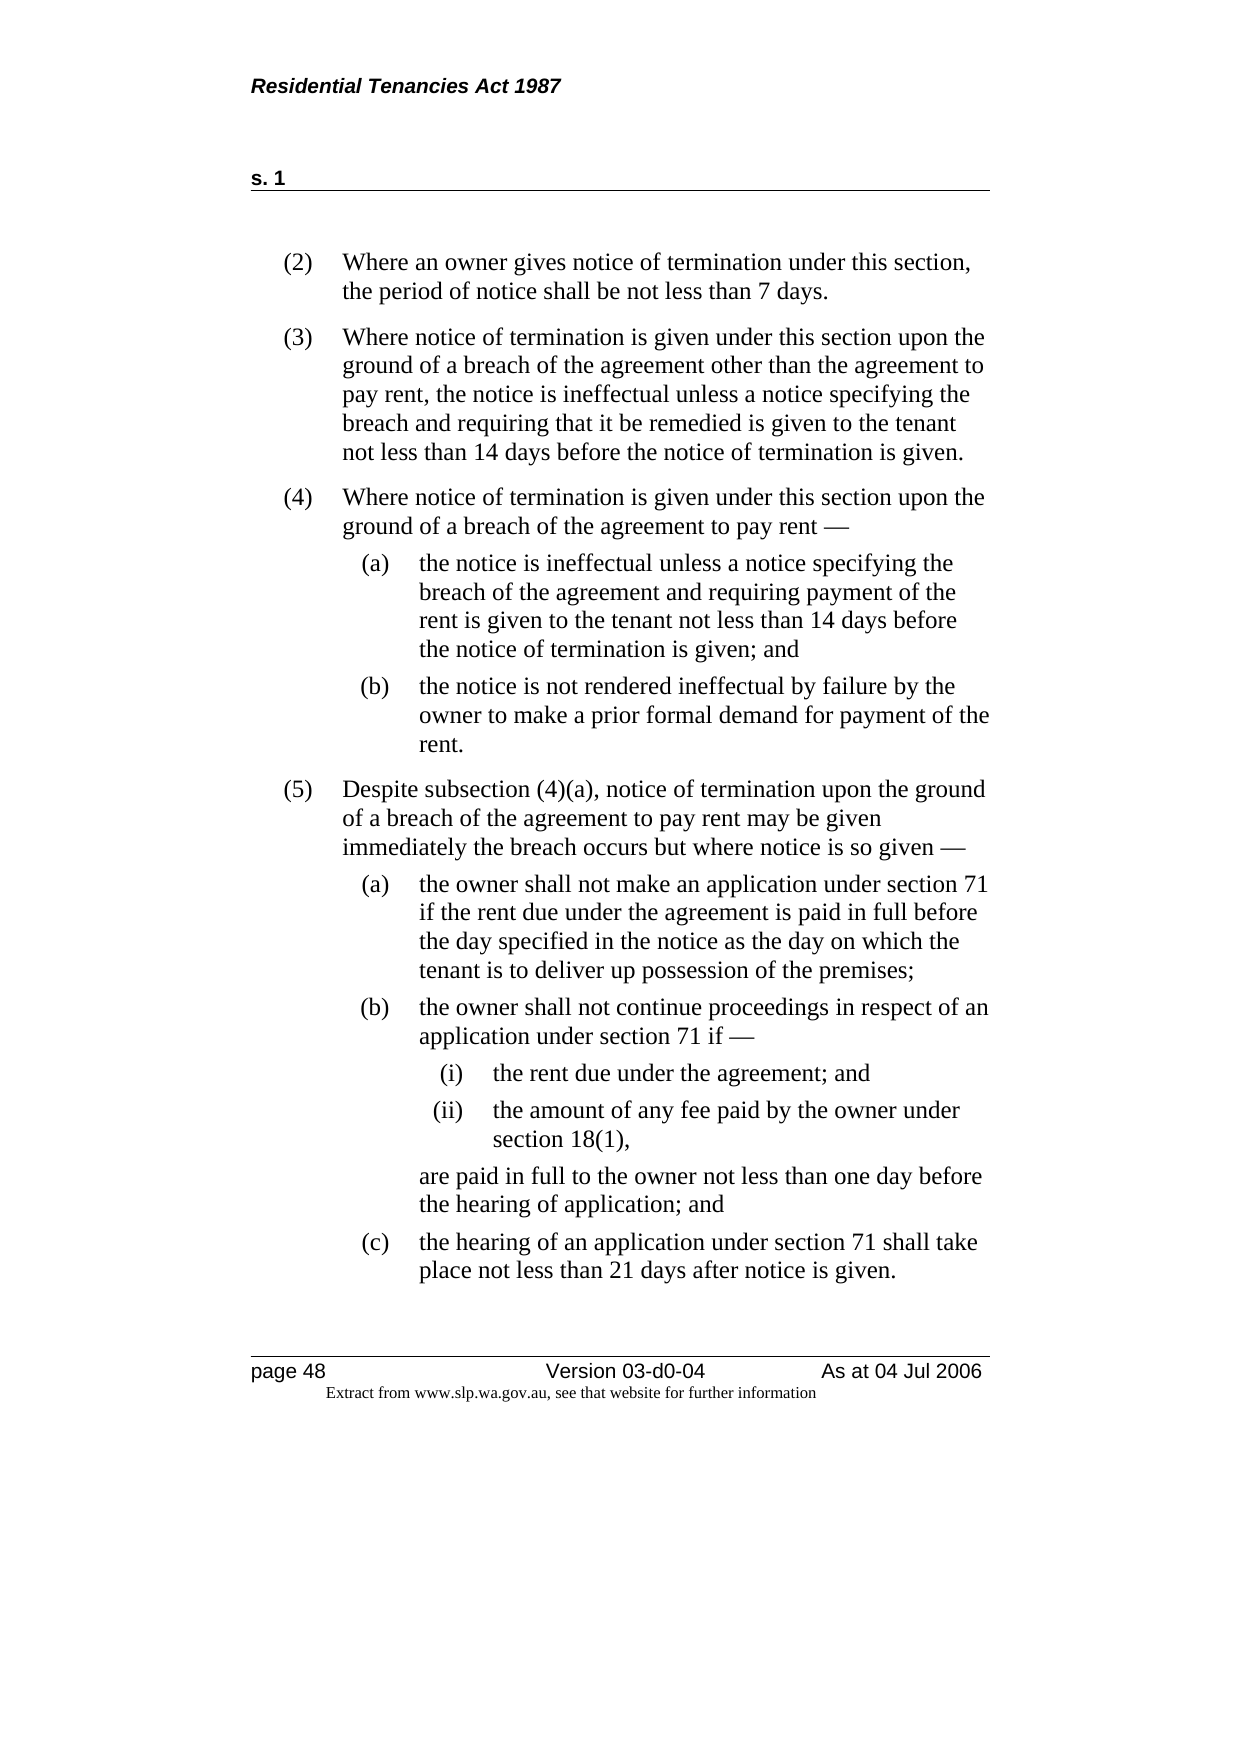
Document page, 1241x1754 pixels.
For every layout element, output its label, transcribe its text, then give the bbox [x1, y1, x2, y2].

text (c) the hearing of an application under section 71 shall take place not less than 21 days after notice is given. [251, 1227, 990, 1284]
text (i) the rent due under the agreement; and [251, 1058, 990, 1087]
text (b) the notice is not rendered ineffectual by failure by the owner to make a prior formal demand for payment of the rent. [251, 671, 990, 757]
text (b) the owner shall not continue proceedings in respect of an application under section 71 if — [251, 992, 990, 1049]
text (a) the owner shall not make an application under section 71 if the rent due under the agreement is paid in full before the day specified in the notice as the day on which the tenant is to deliver up possession of the premises; [251, 869, 990, 984]
text are paid in full to the owner not less than one day before the hearing of application; and [251, 1161, 990, 1218]
text (2) Where an owner gives notice of termination under this section, the period of notice shall be not less than 7 days. [251, 247, 990, 305]
text (4) Where notice of termination is given under this section upon the ground of a breach of the agreement to pay rent — [251, 482, 990, 539]
text (ii) the amount of any fee paid by the owner under section 18(1), [251, 1095, 990, 1152]
text (a) the notice is ineffectual unless a notice specifying the breach of the agreement and requiring payment of the rent is given to the tenant not less than 14 days before the notice of termination is given; and [251, 548, 990, 663]
text (5) Despite subsection (4)(a), notice of termination upon the ground of a breach of the agreement to pay rent may be given immediately the breach occurs but where notice is so given — [251, 774, 990, 860]
text (3) Where notice of termination is given under this section upon the ground of a breach of the agreement other than the agreement to pay rent, the notice is ineffectual unless a notice specifying the breach and requiring that it be remedied is given to the tenant not less than 14 days before the notice of termination is given. [251, 322, 990, 465]
